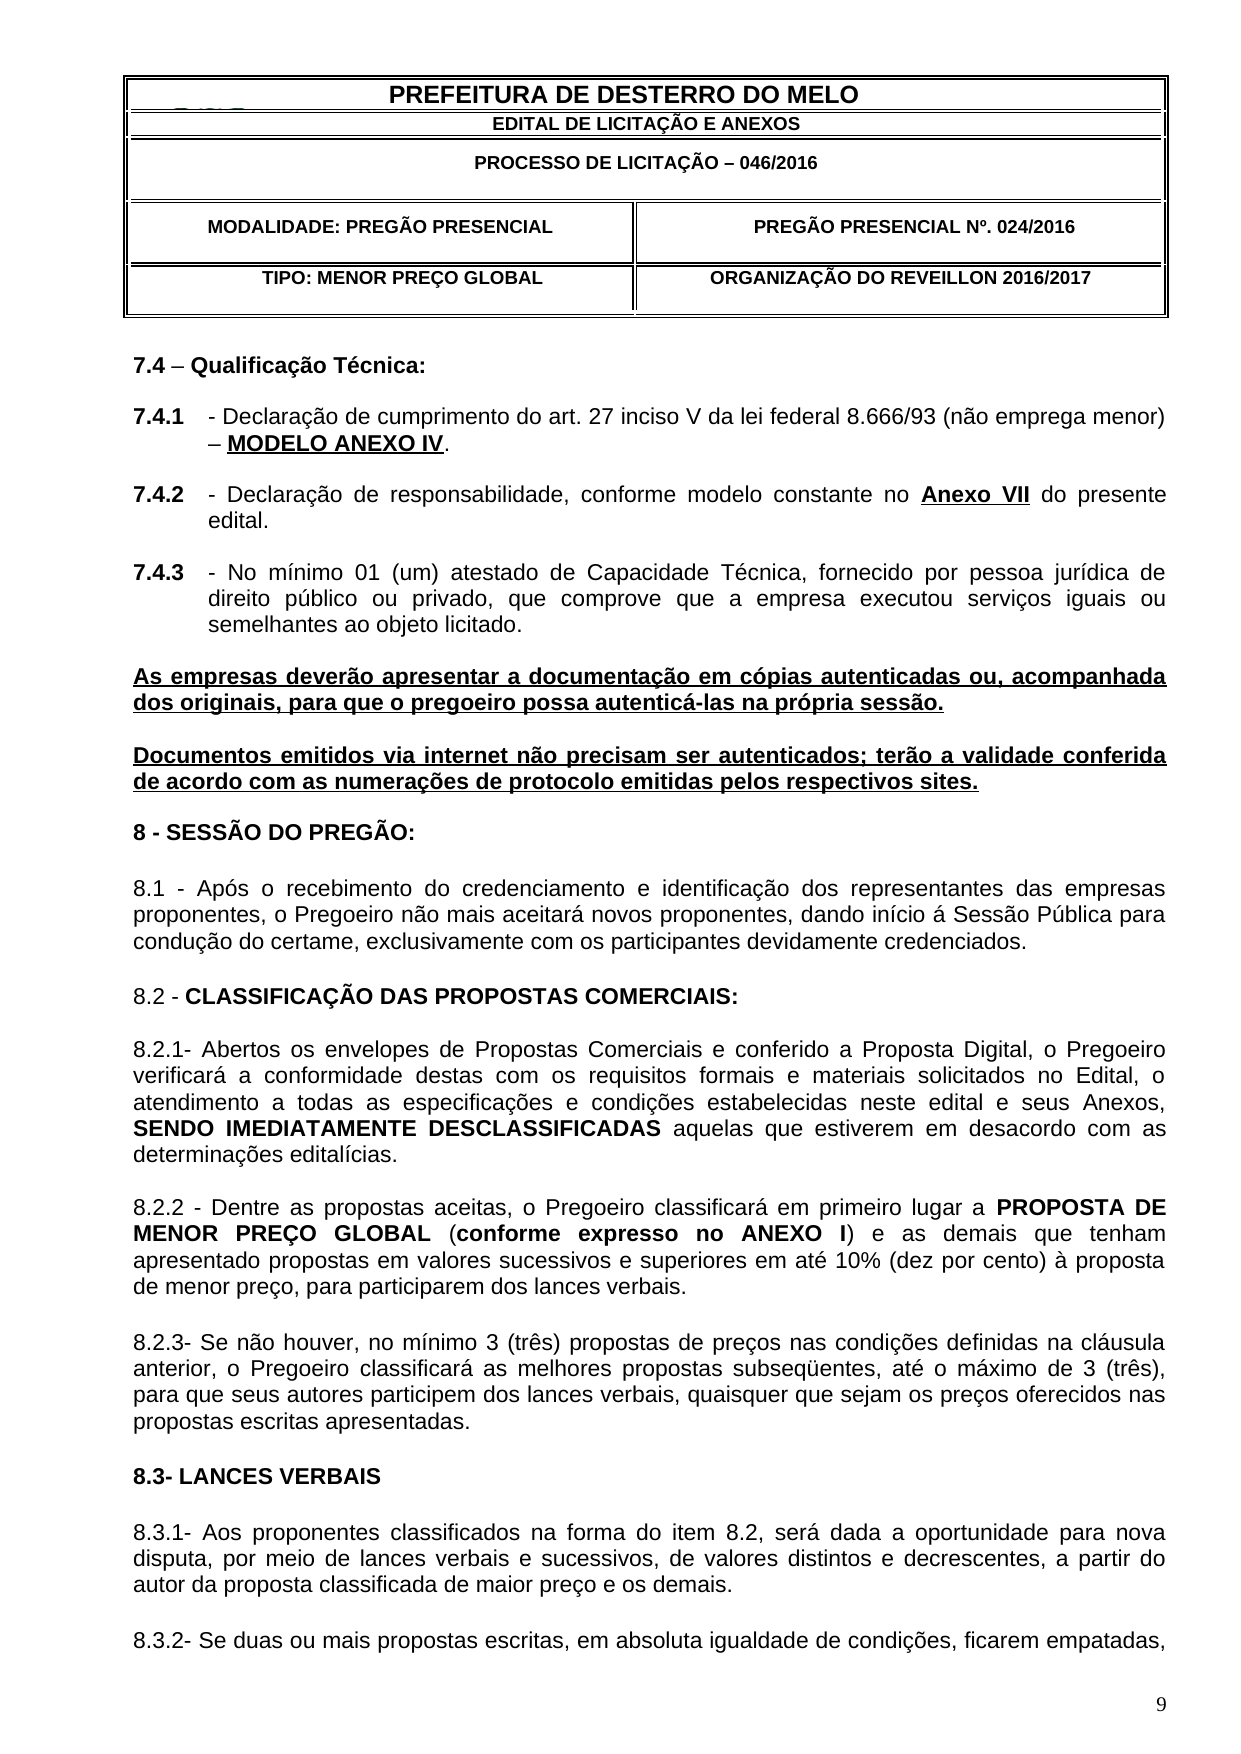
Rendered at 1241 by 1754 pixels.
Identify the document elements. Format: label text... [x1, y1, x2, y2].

text 8.1 - Após o recebimento do credenciamento e identificação dos representantes das empresas proponentes, o Pregoeiro não mais aceitará novos proponentes, dando início á Sessão Pública para condução do certame, exclusivamente com os participantes devidamente credenciados. [133, 875, 1167, 954]
text 8.2.3- Se não houver, no mínimo 3 (três) propostas de preços nas condições definidas na cláusula anterior, o Pregoeiro classificará as melhores propostas subseqüentes, até o máximo de 3 (três), para que seus autores participem dos lances verbais, quaisquer que sejam os preços oferecidos nas propostas escritas apresentadas. [133, 1328, 1167, 1434]
list - Declaração de cumprimento do art. 27 inciso V da lei federal 8.666/93 (não emprega menor) – MODELO ANEXO IV. [133, 403, 1167, 456]
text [133, 1627, 1167, 1653]
text Documentos emitidos via internet não precisam ser autenticados; terão a validade conferida de acordo com as numerações de protocolo emitidas pelos respectivos sites. [133, 766, 1167, 794]
text 8.2 - CLASSIFICAÇÃO DAS PROPOSTAS COMERCIAIS: [133, 983, 1167, 1009]
text 8.2.1- Abertos os envelopes de Propostas Comerciais e conferido a Proposta Digital, o Pregoeiro verificará a conformidade destas com os requisitos formais e materiais solicitados no Edital, o atendimento a todas as especificações e condições estabelecidas neste edital e seus Anexos, SENDO IMEDIATAMENTE DESCLASSIFICADAS aquelas que estiverem em desacordo com as determinações editalícias. [133, 1036, 1167, 1168]
text Documentos emitidos via internet não precisam ser autenticados; terão a validade conferida de acordo com as numerações de protocolo emitidas pelos respectivos sites. [133, 742, 1167, 764]
list - No mínimo 01 (um) atestado de Capacidade Técnica, fornecido por pessoa jurídica de direito público ou privado, que comprove que a empresa executou serviços iguais ou semelhantes ao objeto licitado. [133, 558, 1167, 638]
text As empresas deverão apresentar a documentação em cópias autenticadas ou, acompanhada dos originais, para que o pregoeiro possa autenticá-las na própria sessão. [133, 687, 1167, 715]
text As empresas deverão apresentar a documentação em cópias autenticadas ou, acompanhada dos originais, para que o pregoeiro possa autenticá-las na própria sessão. [133, 663, 1167, 685]
text 8.2.2 - Dentre as propostas aceitas, o Pregoeiro classificará em primeiro lugar a PROPOSTA DE MENOR PREÇO GLOBAL (conforme expresso no ANEXO I) e as demais que tenham apresentado propostas em valores sucessivos e superiores em até 10% (dez por cento) à proposta de menor preço, para participarem dos lances verbais. [133, 1194, 1167, 1299]
text 7.4 – Qualificação Técnica: [133, 352, 1167, 378]
text 8 - SESSÃO DO PREGÃO: [133, 819, 1167, 846]
text 8.3.1- Aos proponentes classificados na forma do item 8.2, será dada a oportunidade para nova disputa, por meio de lances verbais e sucessivos, de valores distintos e decrescentes, a partir do autor da proposta classificada de maior preço e os demais. [133, 1519, 1167, 1598]
text 8.3- LANCES VERBAIS [133, 1463, 1167, 1489]
list - Declaração de responsabilidade, conforme modelo constante no Anexo VII do presente edital. [133, 481, 1167, 533]
